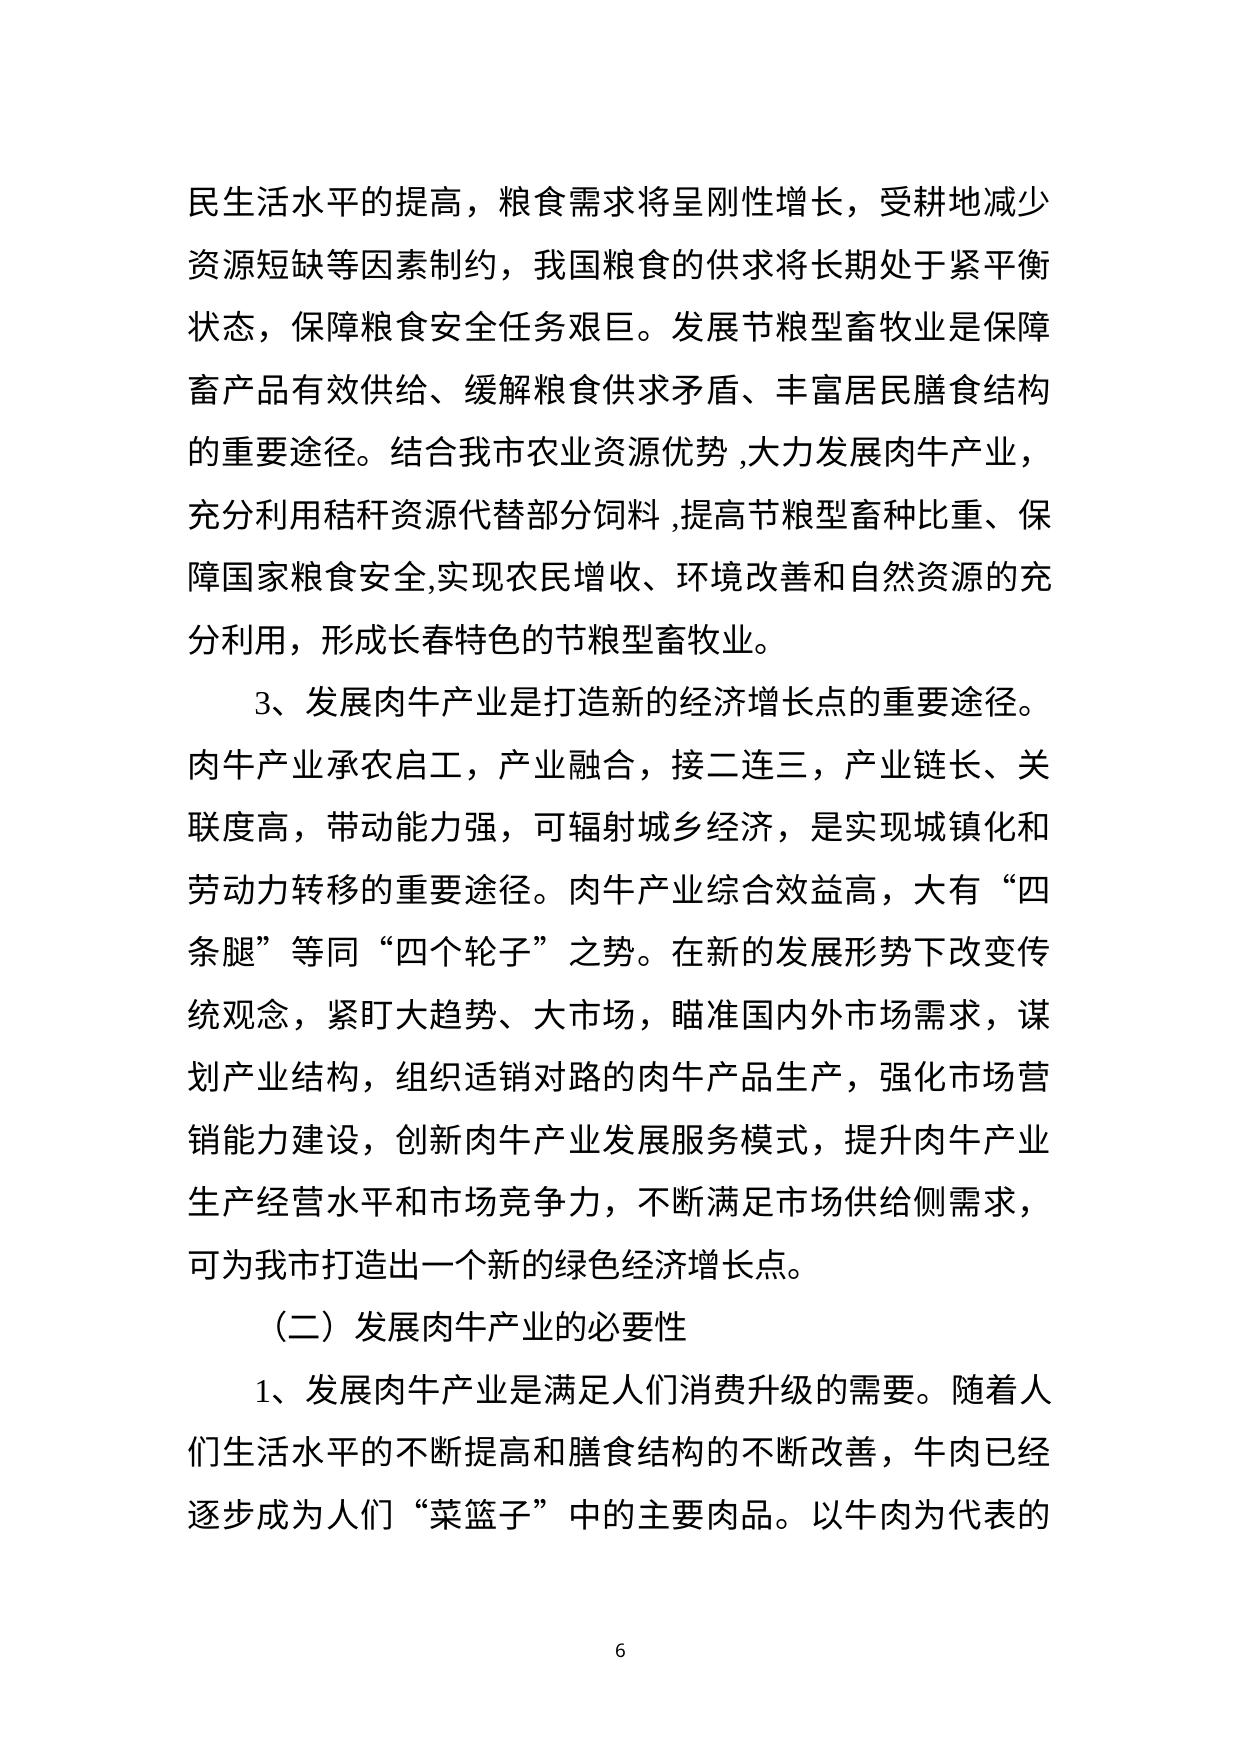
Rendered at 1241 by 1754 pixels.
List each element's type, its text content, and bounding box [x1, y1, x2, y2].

subtitle （二）发展肉牛产业的必要性 [187, 1289, 1053, 1352]
text 3、发展肉牛产业是打造新的经济增长点的重要途径。肉牛产业承农启工，产业融合，接二连三，产业链长、关联度高，带动能力强，可辐射城乡经济，是实现城镇化和劳动力转移的重要途径。肉牛产业综合效益高，大有“四条腿”等同“四个轮子”之势。在新的发展形势下改变传统观念，紧盯大趋势、大市场，瞄准国内外市场需求，谋划产业结构，组织适销对路的肉牛产品生产，强化市场营销能力建设，创新肉牛产业发展服务模式，提升肉牛产业生产经营水平和市场竞争力，不断满足市场供给侧需求，可为我市打造出一个新的绿色经济增长点。 [187, 664, 1053, 1289]
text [187, 1352, 1053, 1539]
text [187, 164, 1053, 664]
